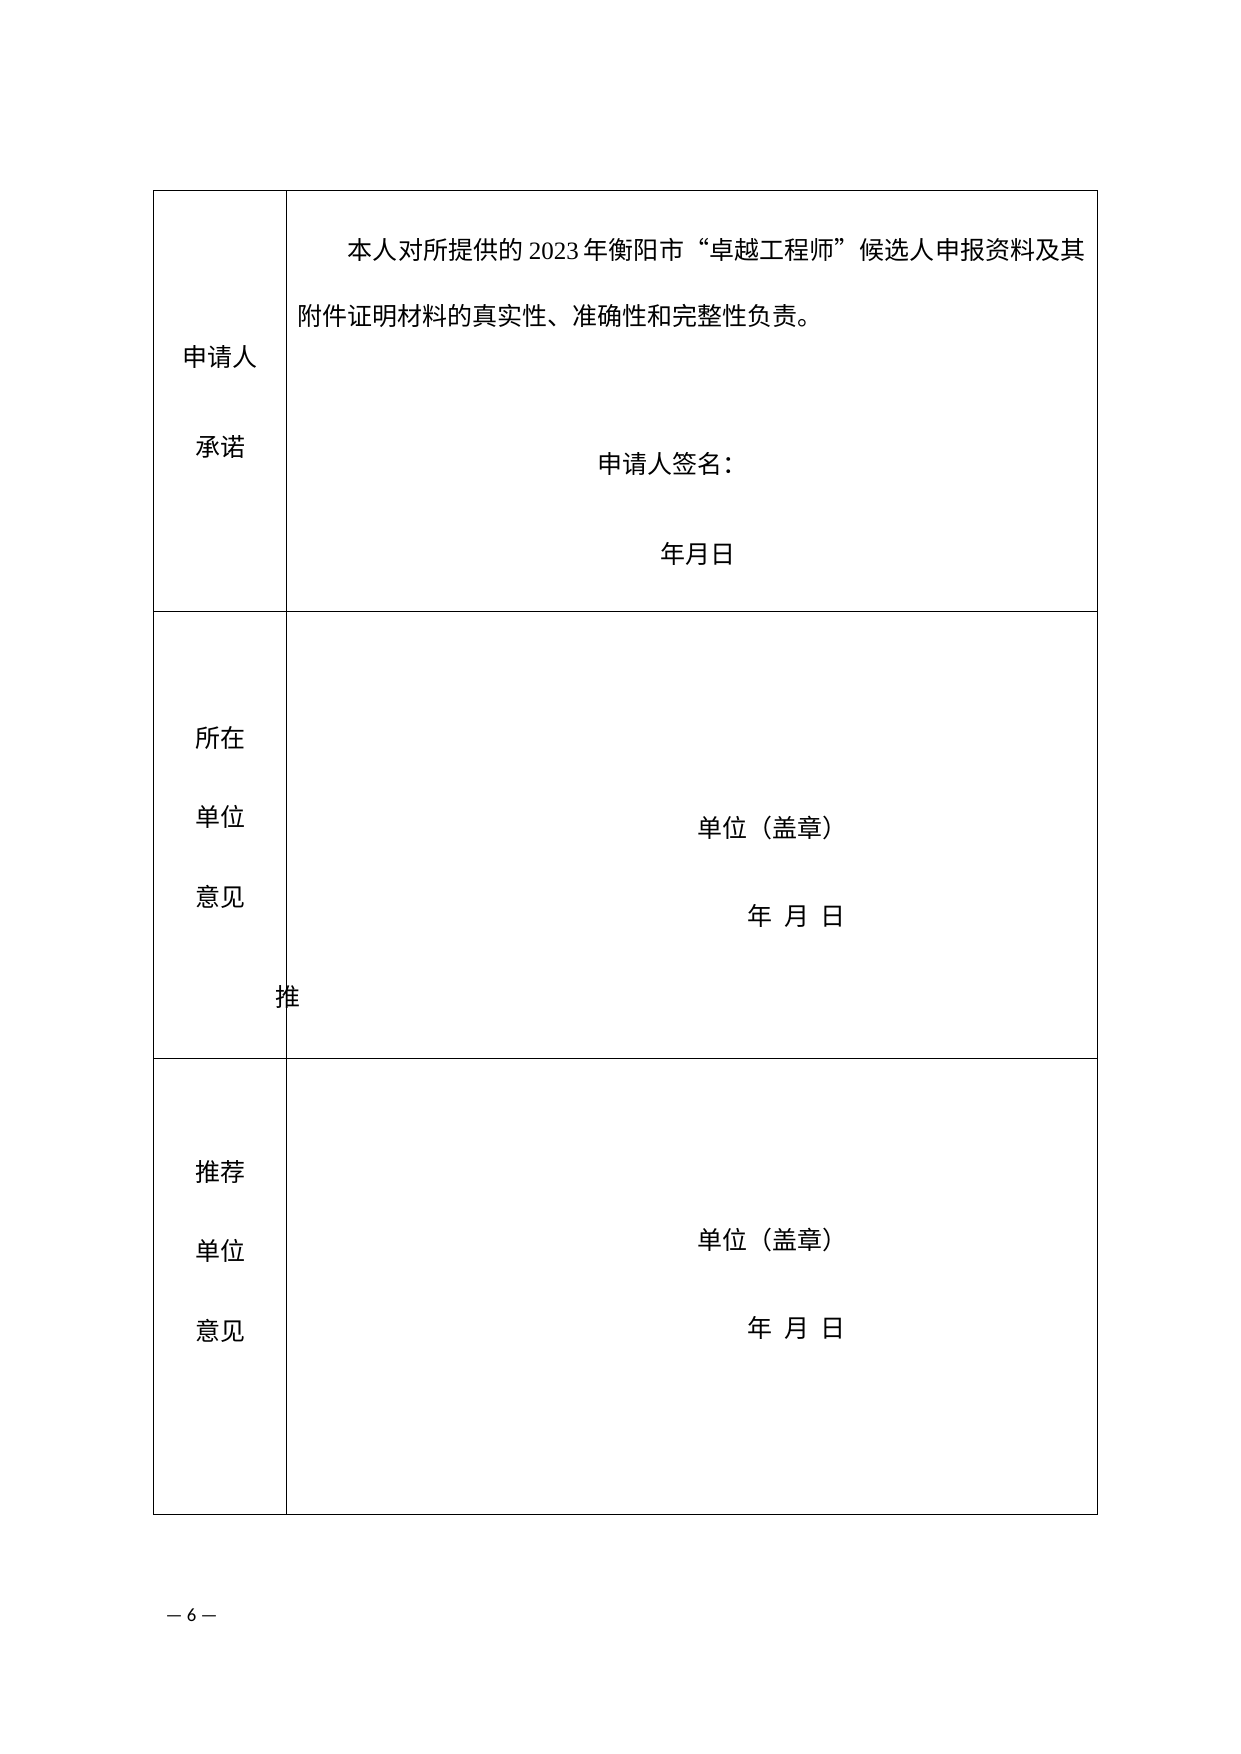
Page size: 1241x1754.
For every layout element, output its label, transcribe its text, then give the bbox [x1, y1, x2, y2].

table_cell 单位（盖章） 年 月 日 [287, 1059, 1097, 1513]
table_cell 所在 单位 意见 推 [154, 612, 286, 1058]
table_cell 申请人 承诺 [154, 191, 286, 611]
table_cell 单位（盖章） 年 月 日 [287, 612, 1097, 1058]
table_cell 本人对所提供的2023年衡阳市“卓越工程师”候选人申报资料及其附件证明材料的真实性、准确性和完整性负责。 申请人签名： 年月日 [287, 191, 1097, 611]
table_cell 推荐 单位 意见 [154, 1059, 286, 1513]
